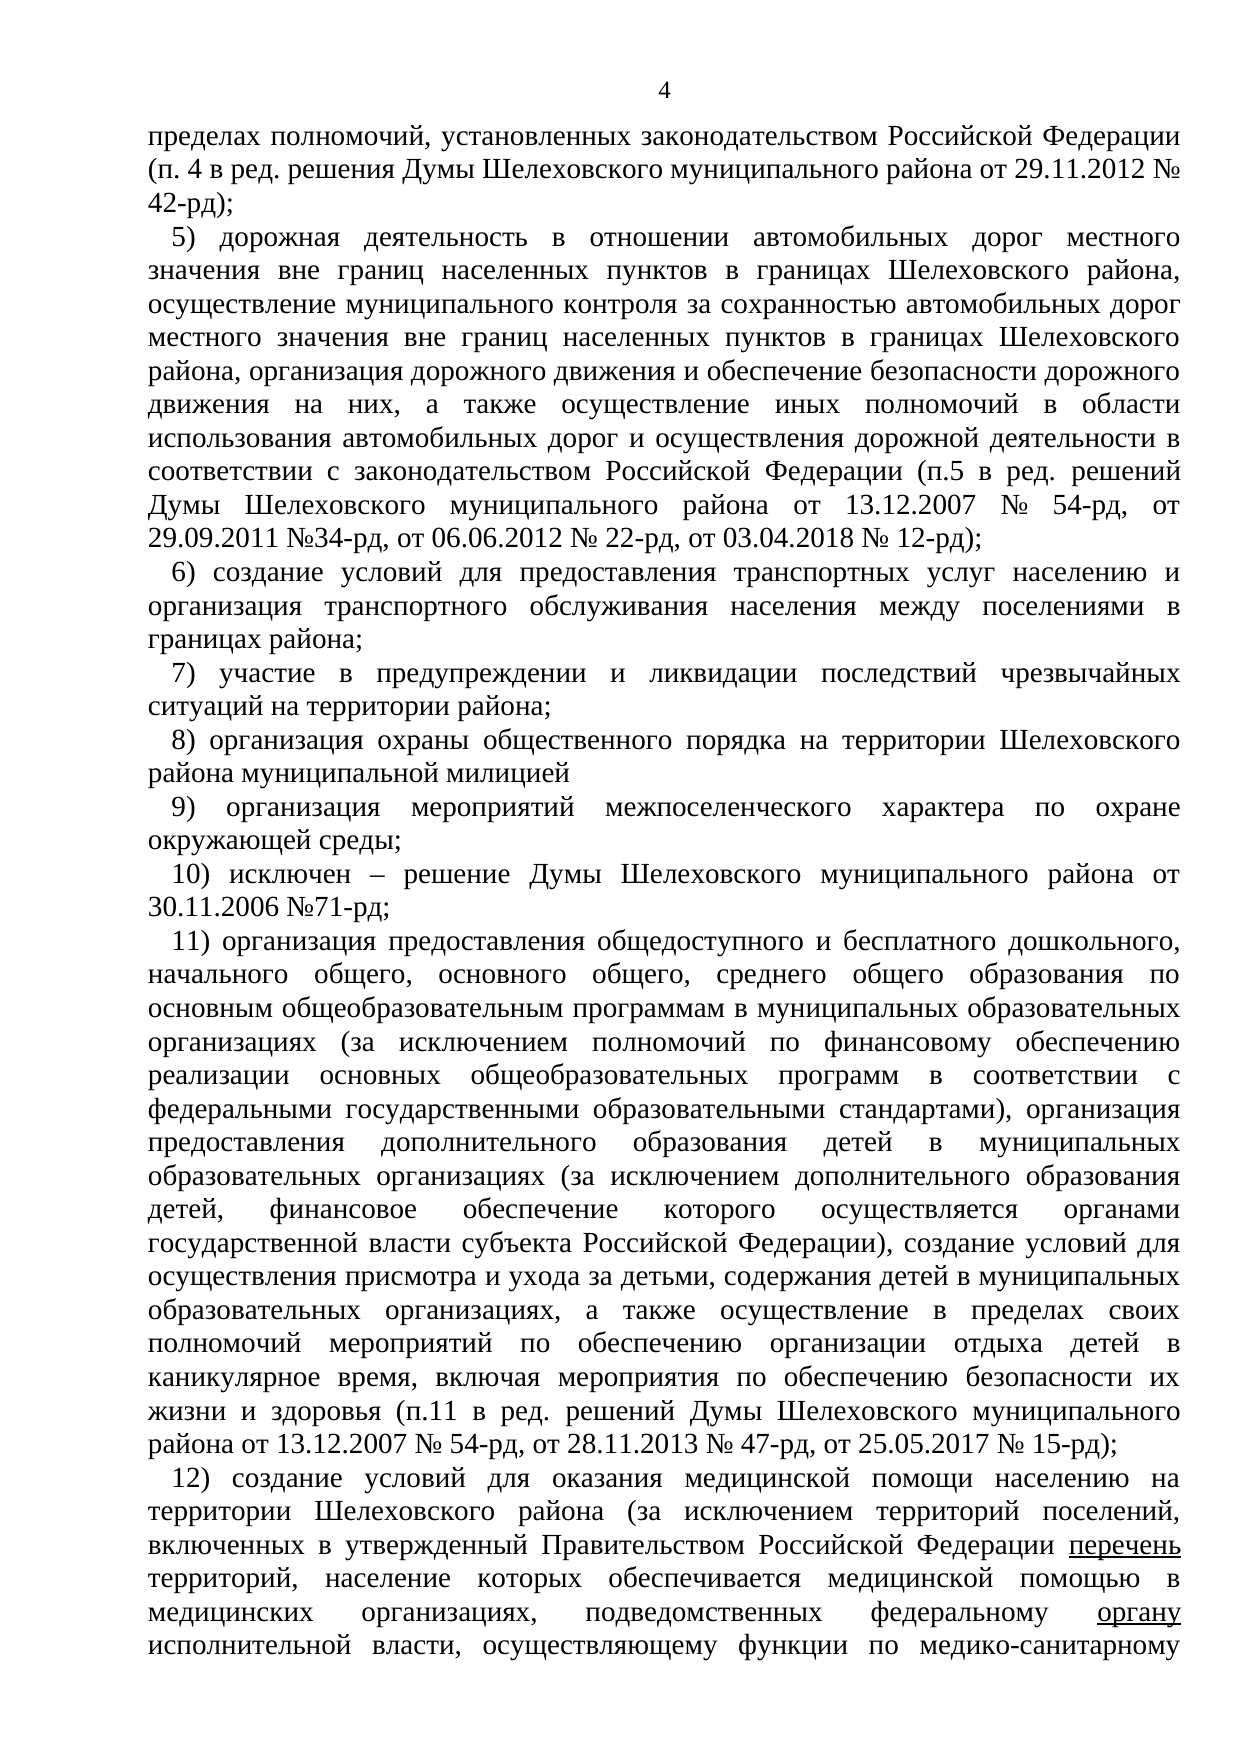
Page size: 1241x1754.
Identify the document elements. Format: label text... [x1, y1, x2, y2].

text 11) организация предоставления общедоступного и бесплатного дошкольного, начального общего, основного общего, среднего общего образования по основным общеобразовательным программам в муниципальных образовательных организациях (за исключением полномочий по финансовому обеспечению реализации основных общеобразовательных программ в соответствии с федеральными государственными образовательными стандартами), организация предоставления дополнительного образования детей в муниципальных образовательных организациях (за исключением дополнительного образования детей, финансовое обеспечение которого осуществляется органами государственной власти субъекта Российской Федерации), создание условий для осуществления присмотра и ухода за детьми, содержания детей в муниципальных образовательных организациях, а также осуществление в пределах своих полномочий мероприятий по обеспечению организации отдыха детей в каникулярное время, включая мероприятия по обеспечению безопасности их жизни и здоровья (п.11 в ред. решений Думы Шелеховского муниципального района от 13.12.2007 № 54-рд, от 28.11.2013 № 47-рд, от 25.05.2017 № 15-рд); [148, 923, 1181, 1460]
text 6) создание условий для предоставления транспортных услуг населению и организация транспортного обслуживания населения между поселениями в границах района; [148, 554, 1181, 655]
text 7) участие в предупреждении и ликвидации последствий чрезвычайных ситуаций на территории района; [148, 655, 1181, 722]
text 10) исключен – решение Думы Шелеховского муниципального района от 30.11.2006 №71-рд; [148, 856, 1181, 923]
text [148, 1460, 1181, 1661]
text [148, 118, 1181, 219]
text 9) организация мероприятий межпоселенческого характера по охране окружающей среды; [148, 789, 1181, 856]
text 8) организация охраны общественного порядка на территории Шелеховского района муниципальной милицией [148, 722, 1181, 789]
text 5) дорожная деятельность в отношении автомобильных дорог местного значения вне границ населенных пунктов в границах Шелеховского района, осуществление муниципального контроля за сохранностью автомобильных дорог местного значения вне границ населенных пунктов в границах Шелеховского района, организация дорожного движения и обеспечение безопасности дорожного движения на них, а также осуществление иных полномочий в области использования автомобильных дорог и осуществления дорожной деятельности в соответствии с законодательством Российской Федерации (п.5 в ред. решений Думы Шелеховского муниципального района от 13.12.2007 № 54-рд, от 29.09.2011 №34-рд, от 06.06.2012 № 22-рд, от 03.04.2018 № 12-рд); [148, 219, 1181, 554]
